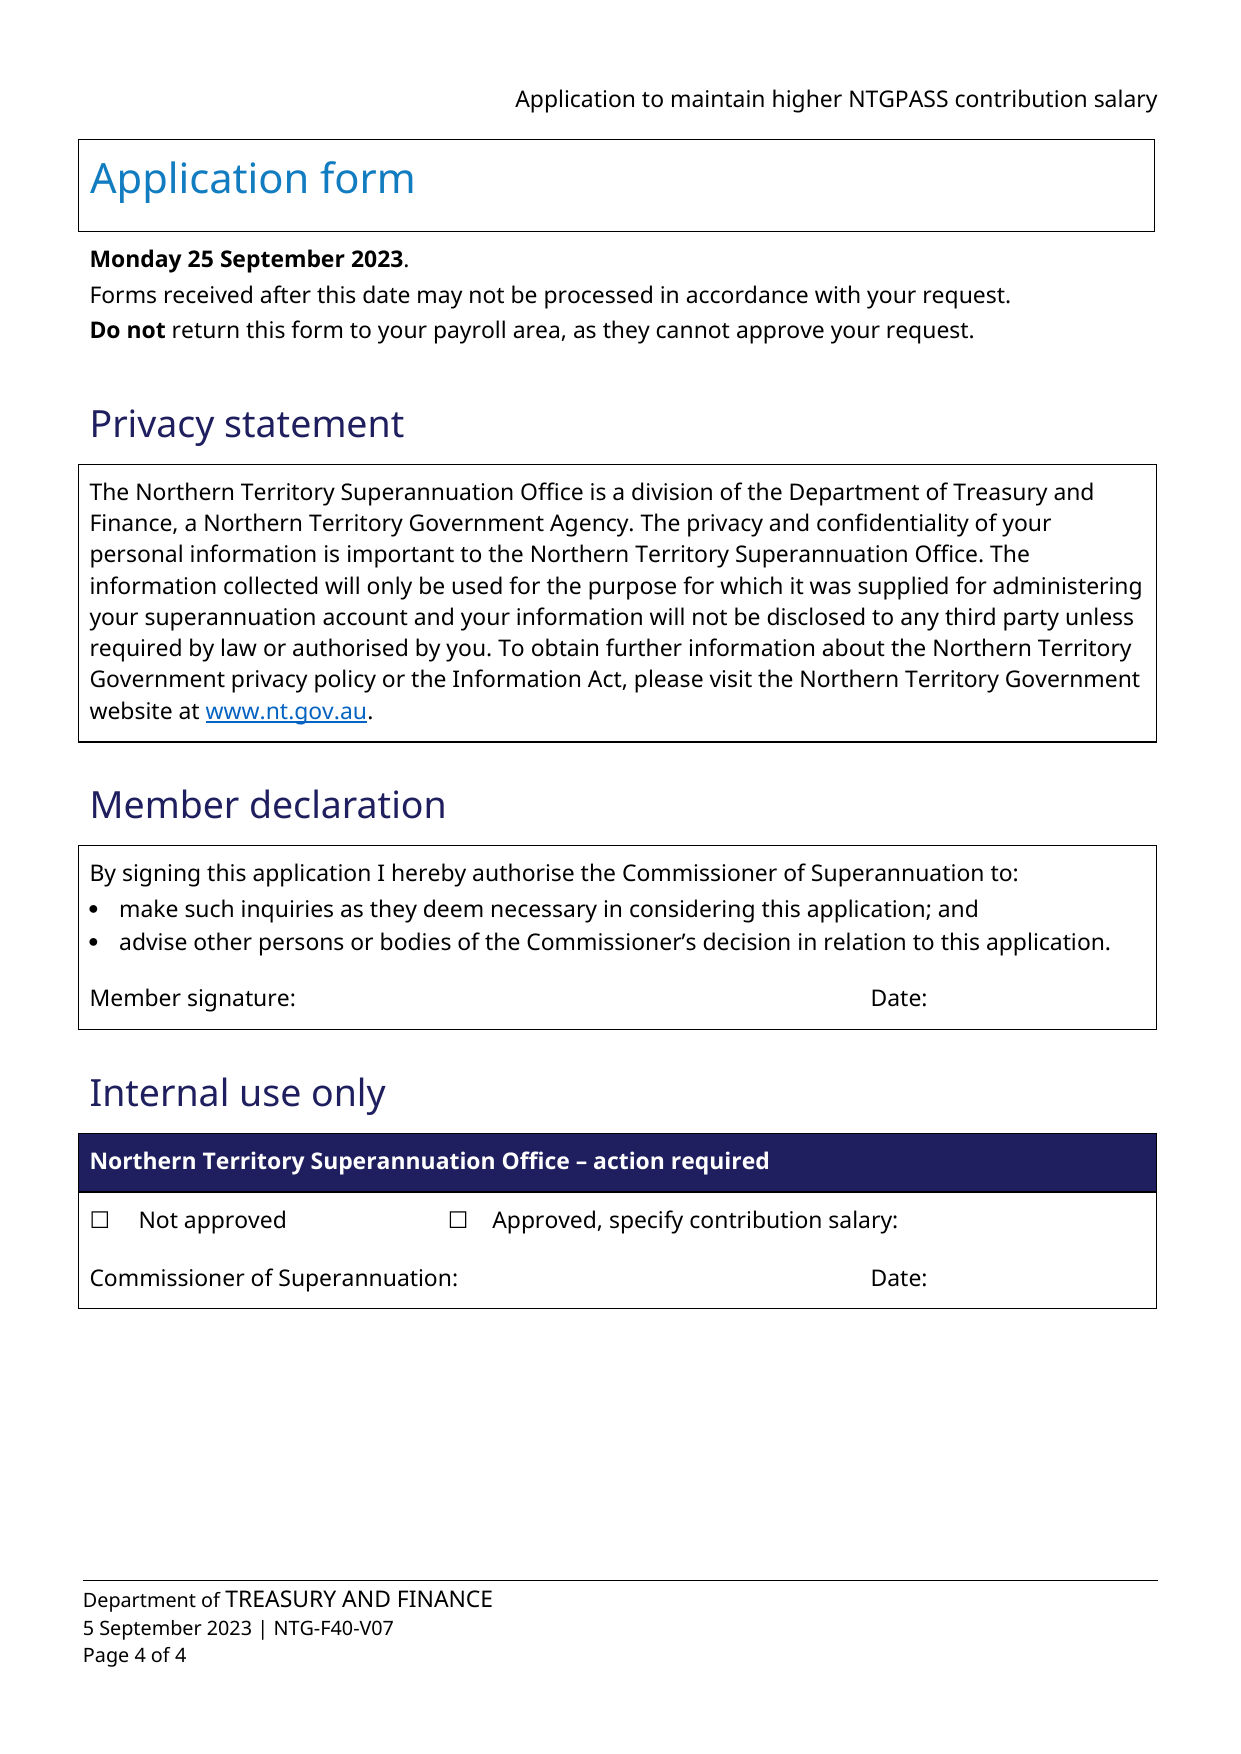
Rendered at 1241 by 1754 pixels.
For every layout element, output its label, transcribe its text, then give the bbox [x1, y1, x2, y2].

table_cell Northern Territory Superannuation Office – action required [79, 1134, 1156, 1191]
table_cell Date: [859, 971, 1156, 1029]
table_cell Commissioner of Superannuation: [79, 1250, 859, 1308]
table_cell The Northern Territory Superannuation Office is a division of the Department of Treasury and Finance, a Northern Territory Government Agency. The privacy and confidentiality of your personal information is important to the Northern Territory Superannuation Office. The information collected will only be used for the purpose for which it was supplied for administering your superannuation account and your information will not be disclosed to any third party unless required by law or authorised by you. To obtain further information about the Northern Territory Government privacy policy or the Information Act, please visit the Northern Territory Government website at www.nt.gov.au. [79, 465, 1156, 741]
table_cell Internal use only [78, 1030, 1156, 1132]
table_cell Date: [859, 1250, 1156, 1308]
table_cell Member signature: [79, 971, 859, 1029]
table_cell Member declaration [78, 743, 1156, 845]
table_cell Not approved [127, 1193, 436, 1250]
table_cell Privacy statement [78, 361, 1156, 464]
table_cell By signing this application I hereby authorise the Commissioner of Superannuation to: make such inquiries as they deem necessary in considering this application; and advise other persons or bodies of the Commissioner’s decision in relation to this application. [79, 846, 1156, 971]
table_cell Approved, specify contribution salary: [481, 1193, 1156, 1250]
table_header Application form [79, 140, 1154, 231]
